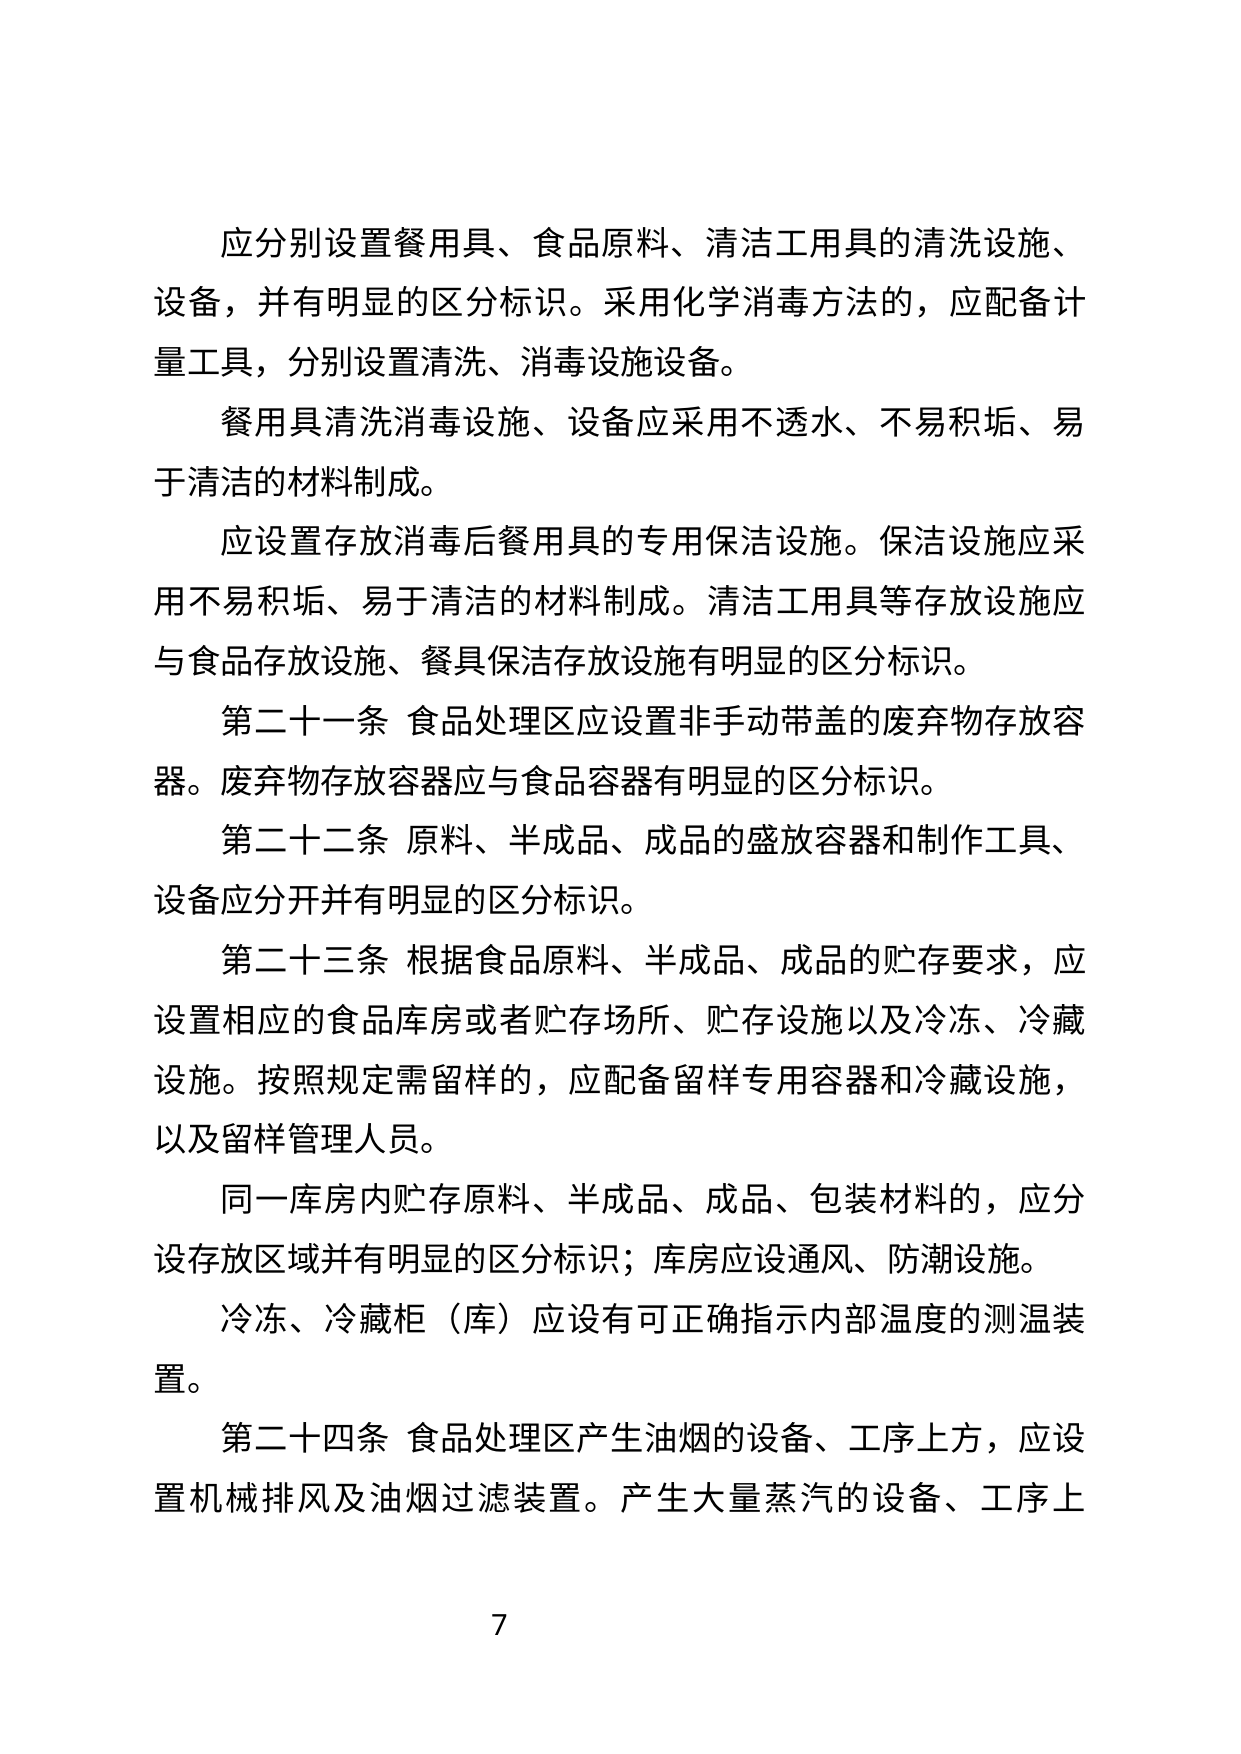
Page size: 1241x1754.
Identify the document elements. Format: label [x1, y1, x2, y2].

table_header [142, 207, 1098, 1523]
